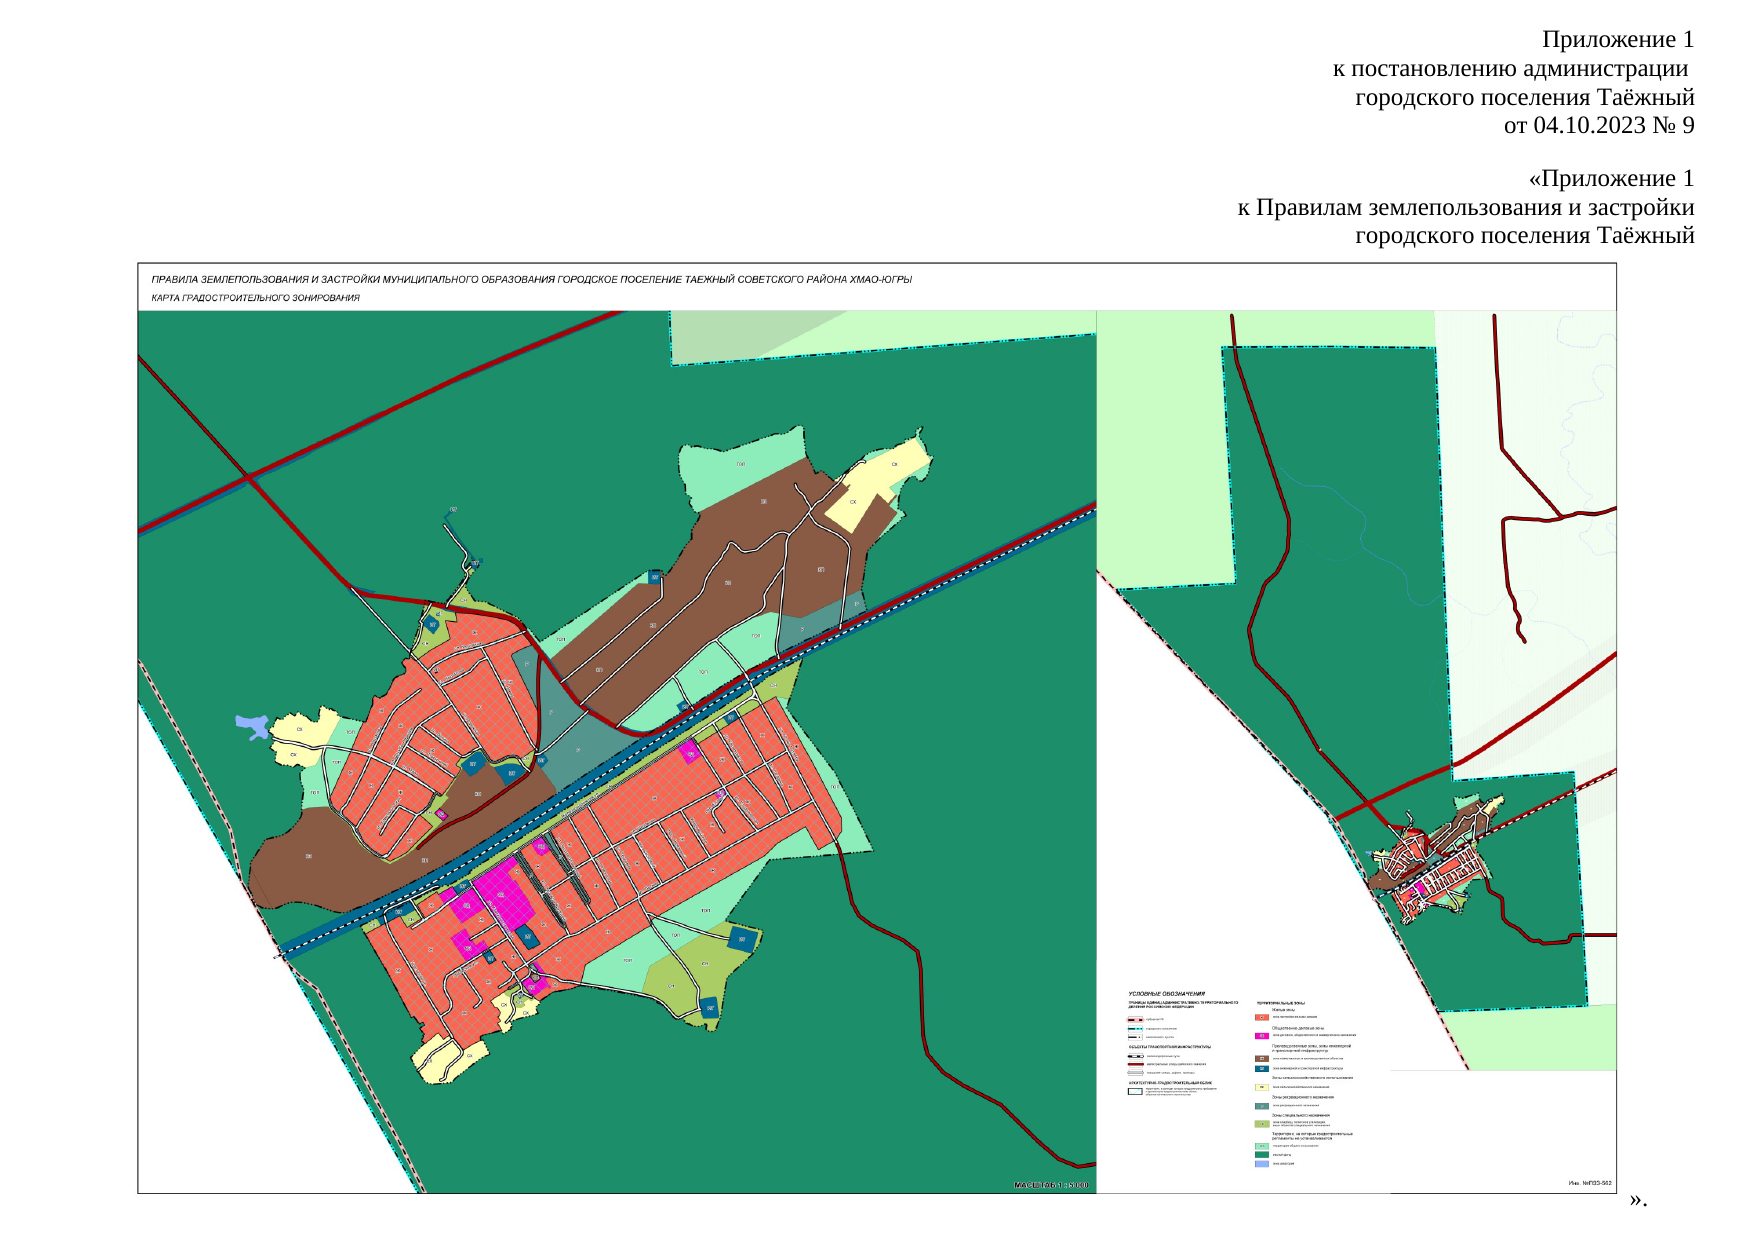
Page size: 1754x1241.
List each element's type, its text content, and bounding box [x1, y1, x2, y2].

text городского поселения Таёжный [44, 221, 1695, 249]
picture [124, 249, 1630, 1207]
text от 04.10.2023 № 9 [1299, 110, 1695, 139]
subtitle Приложение 1 [1299, 24, 1695, 53]
text к постановлению администрации городского поселения Таёжный [1299, 53, 1695, 110]
text к Правилам землепользования и застройки [44, 192, 1695, 221]
text «Приложение 1 [44, 163, 1695, 192]
